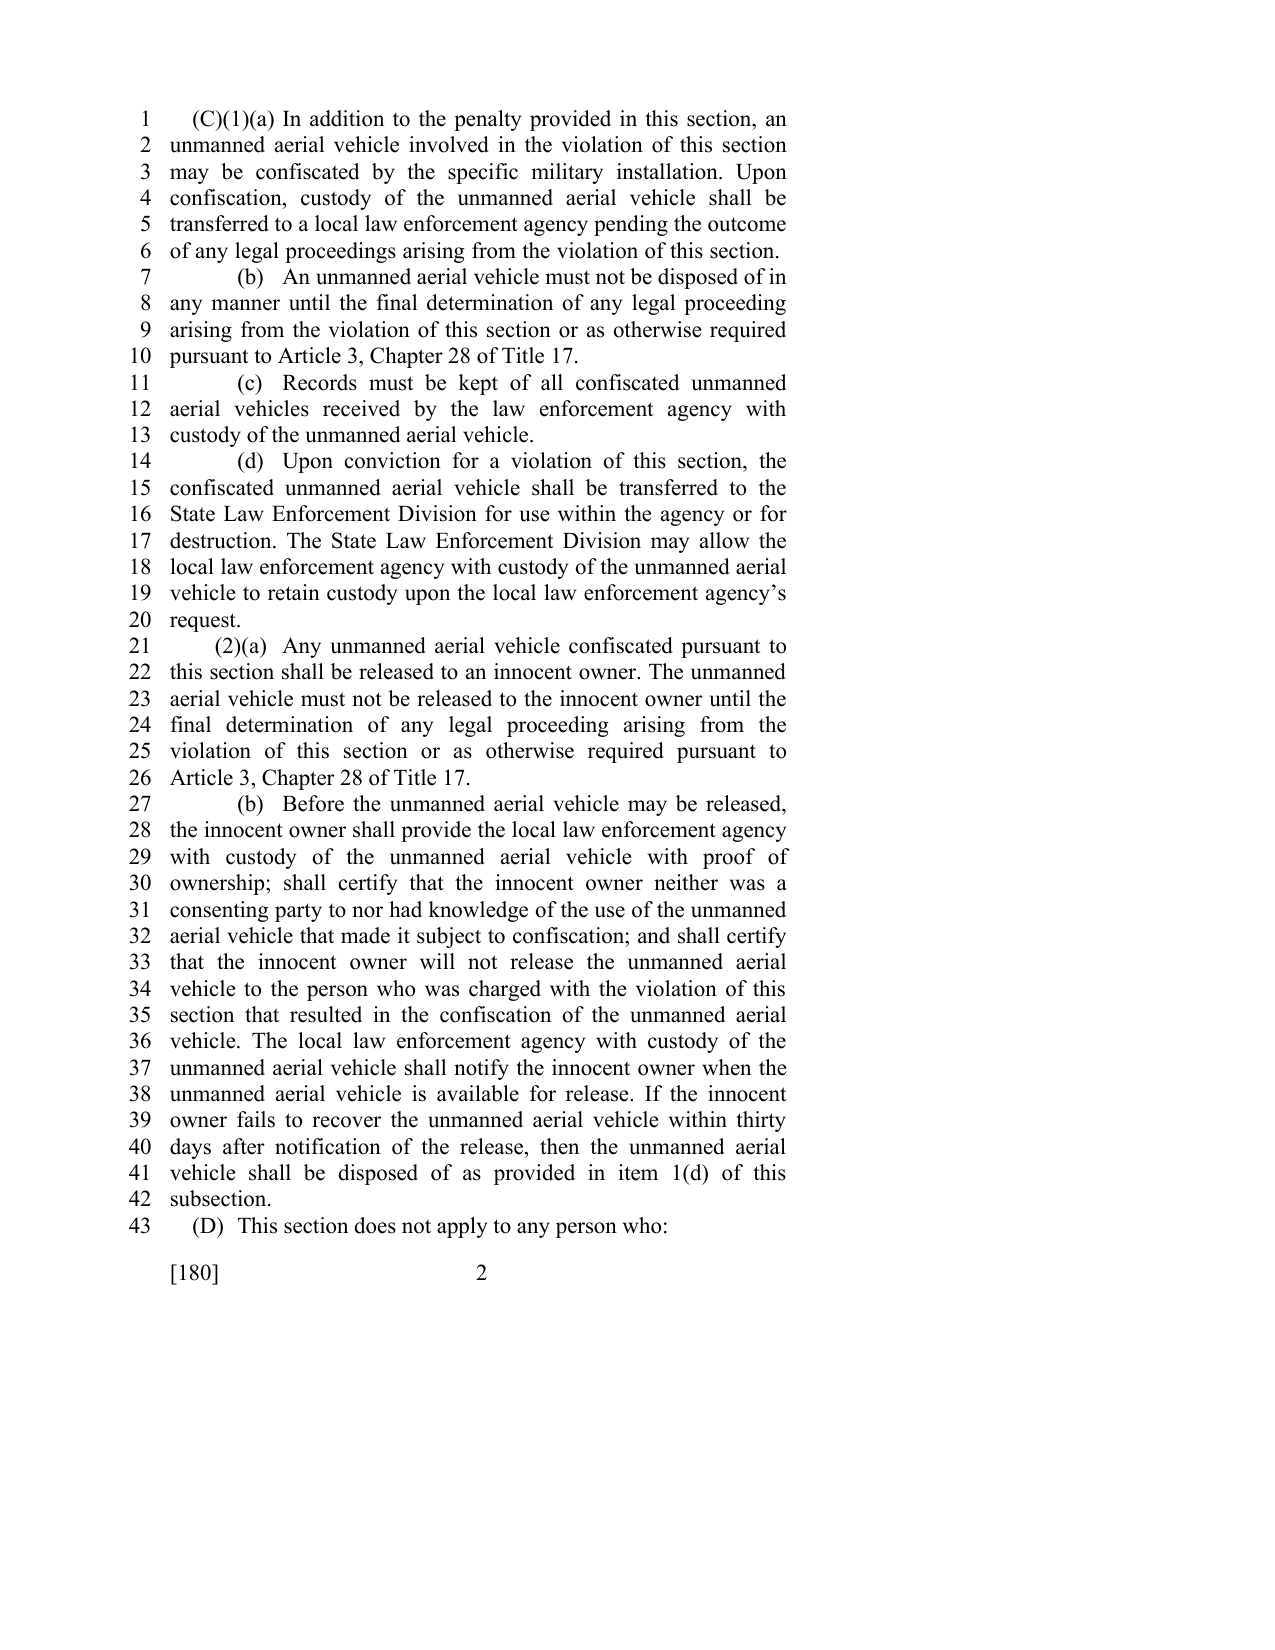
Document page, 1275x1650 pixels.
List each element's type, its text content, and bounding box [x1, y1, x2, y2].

text (D) This section does not apply to any person who: [169, 1212, 787, 1238]
text (d) Upon conviction for a violation of this section, the confiscated unmanned aerial vehicle shall be transferred to the State Law Enforcement Division for use within the agency or for destruction. The State Law Enforcement Division may allow the local law enforcement agency with custody of the unmanned aerial vehicle to retain custody upon the local law enforcement agency’s request. [169, 448, 787, 632]
text (2)(a) Any unmanned aerial vehicle confiscated pursuant to this section shall be released to an innocent owner. The unmanned aerial vehicle must not be released to the innocent owner until the final determination of any legal proceeding arising from the violation of this section or as otherwise required pursuant to Article 3, Chapter 28 of Title 17. [169, 632, 787, 790]
text (C)(1)(a) In addition to the penalty provided in this section, an unmanned aerial vehicle involved in the violation of this section may be confiscated by the specific military installation. Upon confiscation, custody of the unmanned aerial vehicle shall be transferred to a local law enforcement agency pending the outcome of any legal proceedings arising from the violation of this section. (b) An unmanned aerial vehicle must not be disposed of in any manner until the final determination of any legal proceeding arising from the violation of this section or as otherwise required pursuant to Article 3, Chapter 28 of Title 17. [169, 105, 787, 368]
text (b) Before the unmanned aerial vehicle may be released, the innocent owner shall provide the local law enforcement agency with custody of the unmanned aerial vehicle with proof of ownership; shall certify that the innocent owner neither was a consenting party to nor had knowledge of the use of the unmanned aerial vehicle that made it subject to confiscation; and shall certify that the innocent owner will not release the unmanned aerial vehicle to the person who was charged with the violation of this section that resulted in the confiscation of the unmanned aerial vehicle. The local law enforcement agency with custody of the unmanned aerial vehicle shall notify the innocent owner when the unmanned aerial vehicle is available for release. If the innocent owner fails to recover the unmanned aerial vehicle within thirty days after notification of the release, then the unmanned aerial vehicle shall be disposed of as provided in item 1(d) of this subsection. [169, 790, 787, 1212]
text (c) Records must be kept of all confiscated unmanned aerial vehicles received by the law enforcement agency with custody of the unmanned aerial vehicle. [169, 368, 787, 448]
